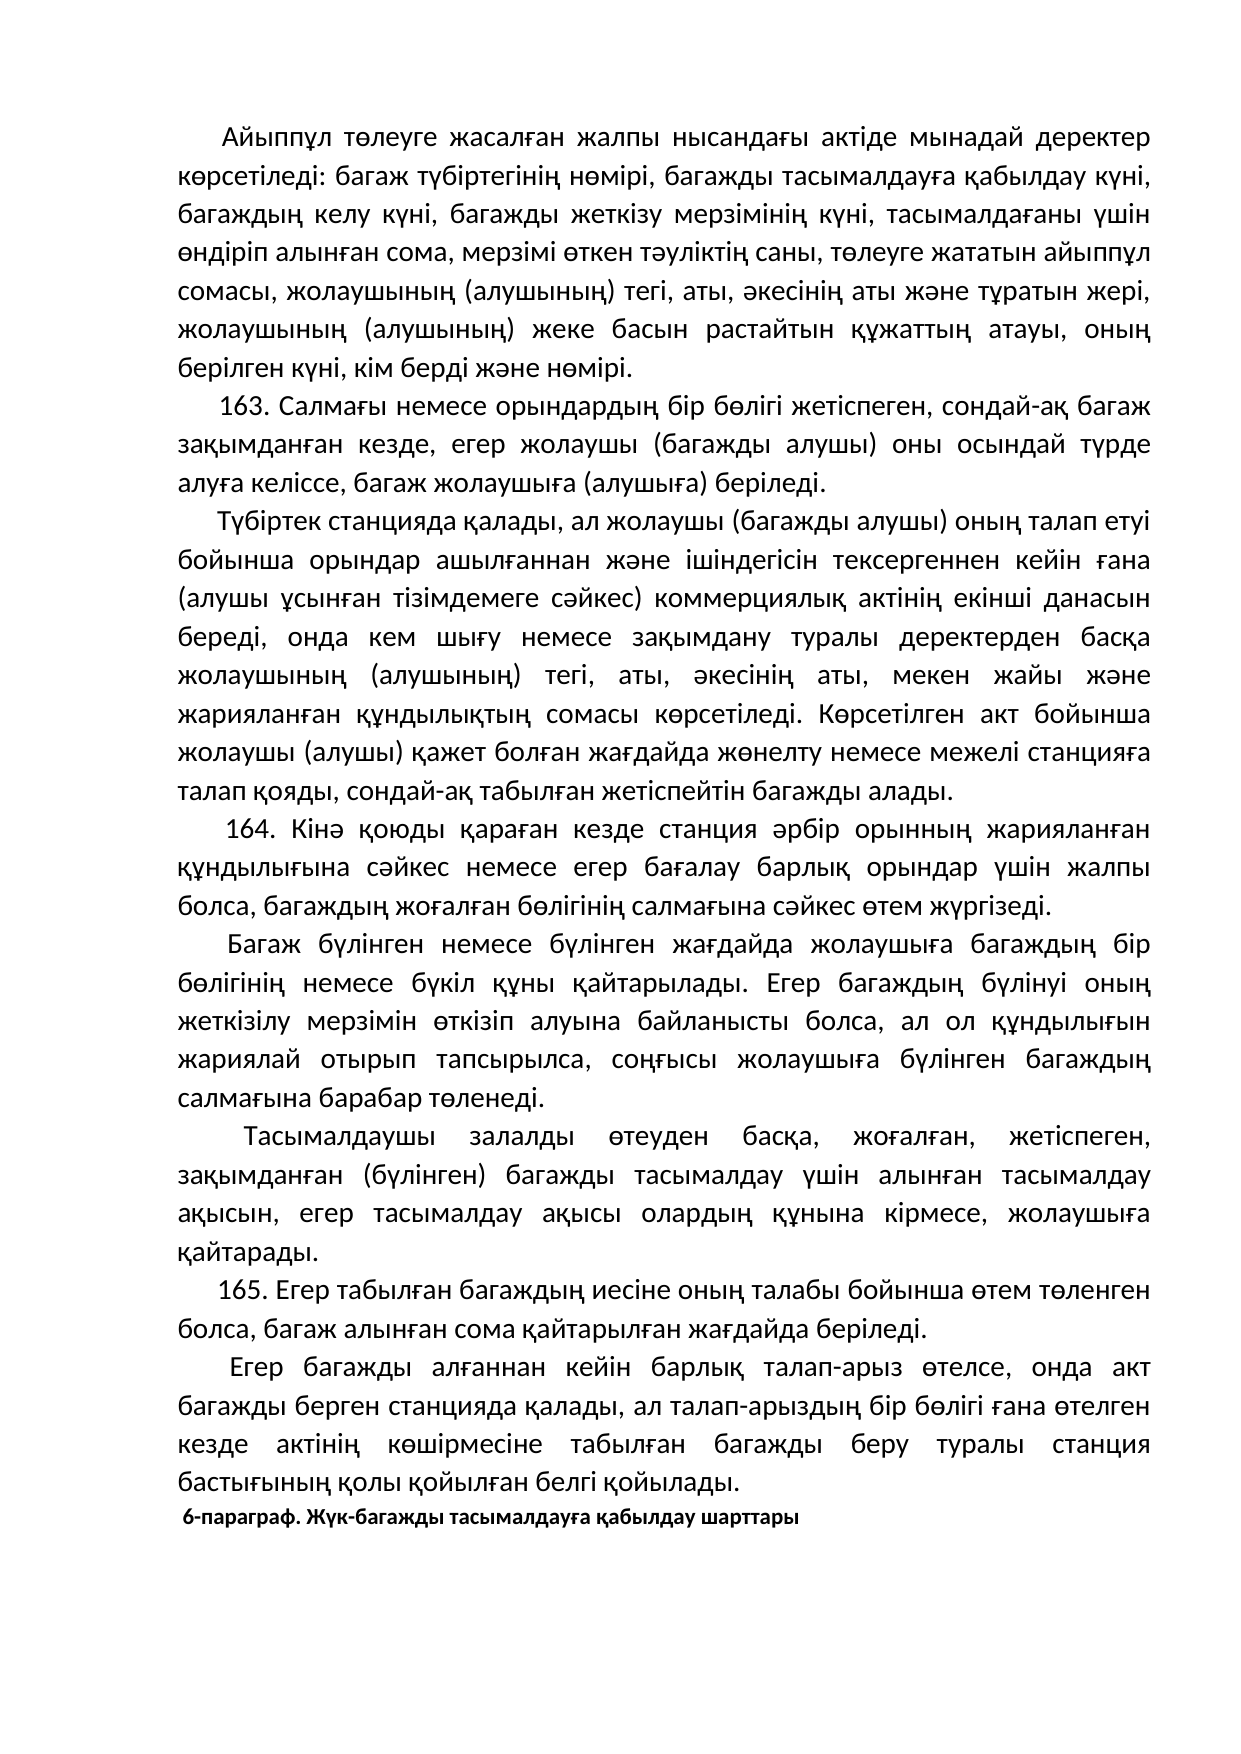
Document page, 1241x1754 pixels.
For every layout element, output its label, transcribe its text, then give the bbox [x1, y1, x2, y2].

text 165. Егер табылған багаждың иесіне оның талабы бойынша өтем төленген болса, багаж алынған сома қайтарылған жағдайда беріледі. [177, 1271, 1152, 1345]
text Багаж бүлінген немесе бүлінген жағдайда жолаушыға багаждың бір бөлігінің немесе бүкіл құны қайтарылады. Егер багаждың бүлінуі оның жеткізілу мерзімін өткізіп алуына байланысты болса, ал ол құндылығын жариялай отырып тапсырылса, соңғысы жолаушыға бүлінген багаждың салмағына барабар төленеді. [177, 925, 1152, 1115]
text Айыппұл төлеуге жасалған жалпы нысандағы актіде мынадай деректер көрсетіледі: багаж түбіртегінің нөмірі, багажды тасымалдауға қабылдау күні, багаждың келу күні, багажды жеткізу мерзімінің күні, тасымалдағаны үшін өндіріп алынған сома, мерзімі өткен тәуліктің саны, төлеуге жататын айыппұл сомасы, жолаушының (алушының) тегі, аты, әкесінің аты және тұратын жері, жолаушының (алушының) жеке басын растайтын құжаттың атауы, оның берілген күні, кім берді және нөмірі. [177, 118, 1152, 384]
text Тасымалдаушы залалды өтеуден басқа, жоғалған, жетіспеген, зақымданған (бүлінген) багажды тасымалдау үшін алынған тасымалдау ақысын, егер тасымалдау ақысы олардың құнына кірмесе, жолаушыға қайтарады. [177, 1117, 1152, 1268]
text 6-параграф. Жүк-багажды тасымалдауға қабылдау шарттары [177, 1502, 1152, 1530]
text Түбіртек станцияда қалады, ал жолаушы (багажды алушы) оның талап етуі бойынша орындар ашылғаннан және ішіндегісін тексергеннен кейін ғана (алушы ұсынған тізімдемеге сәйкес) коммерциялық актінің екінші данасын береді, онда кем шығу немесе зақымдану туралы деректерден басқа жолаушының (алушының) тегі, аты, әкесінің аты, мекен жайы және жарияланған құндылықтың сомасы көрсетіледі. Көрсетілген акт бойынша жолаушы (алушы) қажет болған жағдайда жөнелту немесе межелі станцияға талап қояды, сондай-ақ табылған жетіспейтін багажды алады. [177, 502, 1152, 807]
text 164. Кінә қоюды қараған кезде станция әрбір орынның жарияланған құндылығына сәйкес немесе егер бағалау барлық орындар үшін жалпы болса, багаждың жоғалған бөлігінің салмағына сәйкес өтем жүргізеді. [177, 810, 1152, 922]
text 163. Салмағы немесе орындардың бір бөлігі жетіспеген, сондай-ақ багаж зақымданған кезде, егер жолаушы (багажды алушы) оны осындай түрде алуға келіссе, багаж жолаушыға (алушыға) беріледі. [177, 387, 1152, 500]
text Егер багажды алғаннан кейін барлық талап-арыз өтелсе, онда акт багажды берген станцияда қалады, ал талап-арыздың бір бөлігі ғана өтелген кезде актінің көшірмесіне табылған багажды беру туралы станция бастығының қолы қойылған белгі қойылады. [177, 1348, 1152, 1499]
